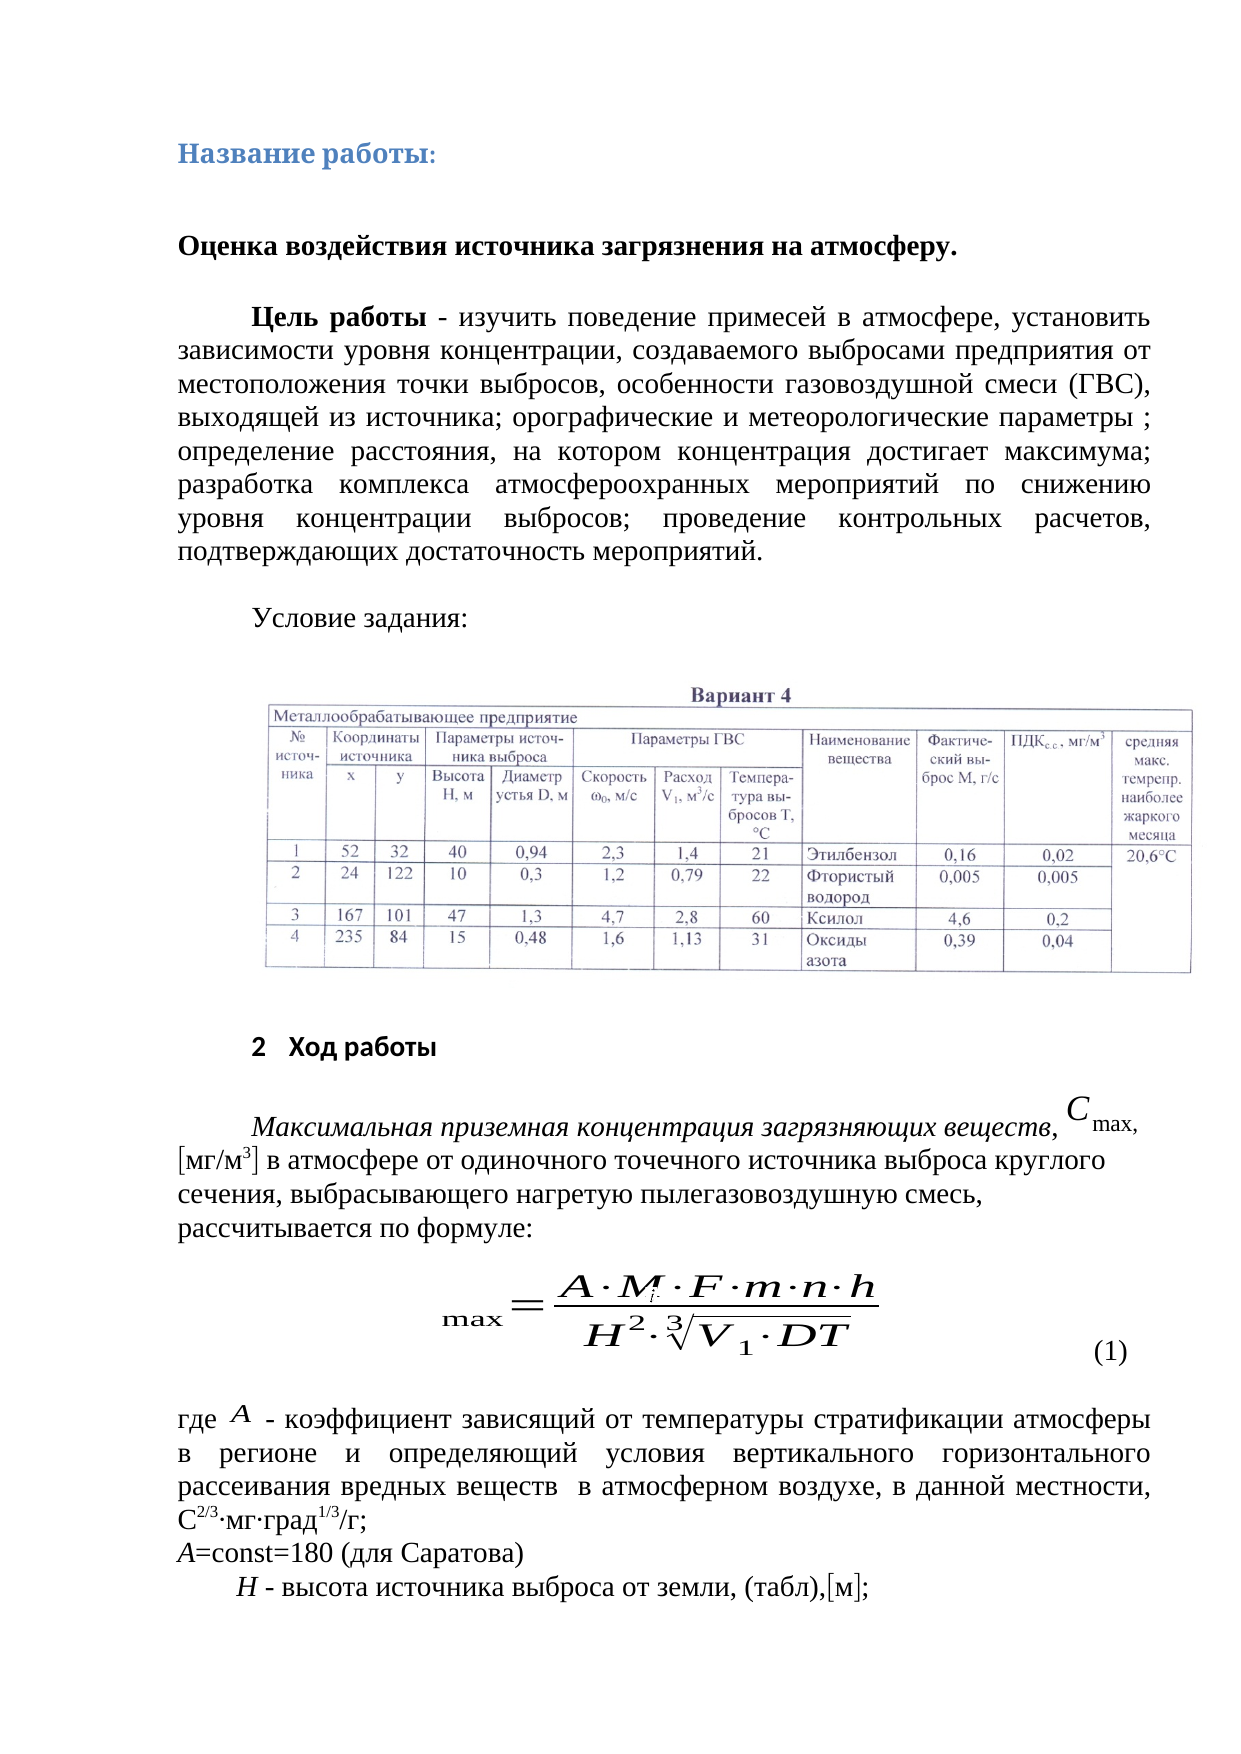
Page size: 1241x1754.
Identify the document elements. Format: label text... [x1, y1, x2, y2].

text (1) [177, 1268, 1152, 1366]
text Максимальная приземная концентрация загрязняющих веществ, мг/м3 в атмосфере от одиночного точечного источника выброса круглого сечения, выбрасывающего нагретую пылегазовоздушную смесь, рассчитывается по формуле: [177, 1089, 1152, 1243]
text Цель работы - изучить поведение примесей в атмосфере, установить зависимости уровня концентрации, создаваемого выбросами предприятия от местоположения точки выбросов, особенности газовоздушной смеси (ГВС), выходящей из источника; орографические и метеорологические параметры ; определение расстояния, на котором концентрация достигает максимума; разработка комплекса атмосфероохранных мероприятий по снижению уровня концентрации выбросов; проведение контрольных расчетов, подтверждающих достаточность мероприятий. [177, 299, 1152, 567]
text Н - высота источника выброса от земли, (табл),м; [177, 1569, 1152, 1603]
text Условие задания: [177, 601, 1152, 634]
text где - коэффициент зависящий от температуры стратификации атмосферы в регионе и определяющий условия вертикального горизонтального рассеивания вредных веществ в атмосферном воздухе, в данной местности, С2/3∙мг∙град1/3/г; [177, 1400, 1152, 1535]
list Ход работы [251, 1028, 1152, 1064]
picture [645, 1287, 658, 1303]
picture [251, 667, 1225, 988]
subtitle Название работы: [177, 139, 1152, 170]
text Оценка воздействия источника загрязнения на атмосферу. [177, 228, 1152, 261]
text А=const=180 (для Саратова) [177, 1535, 1152, 1569]
